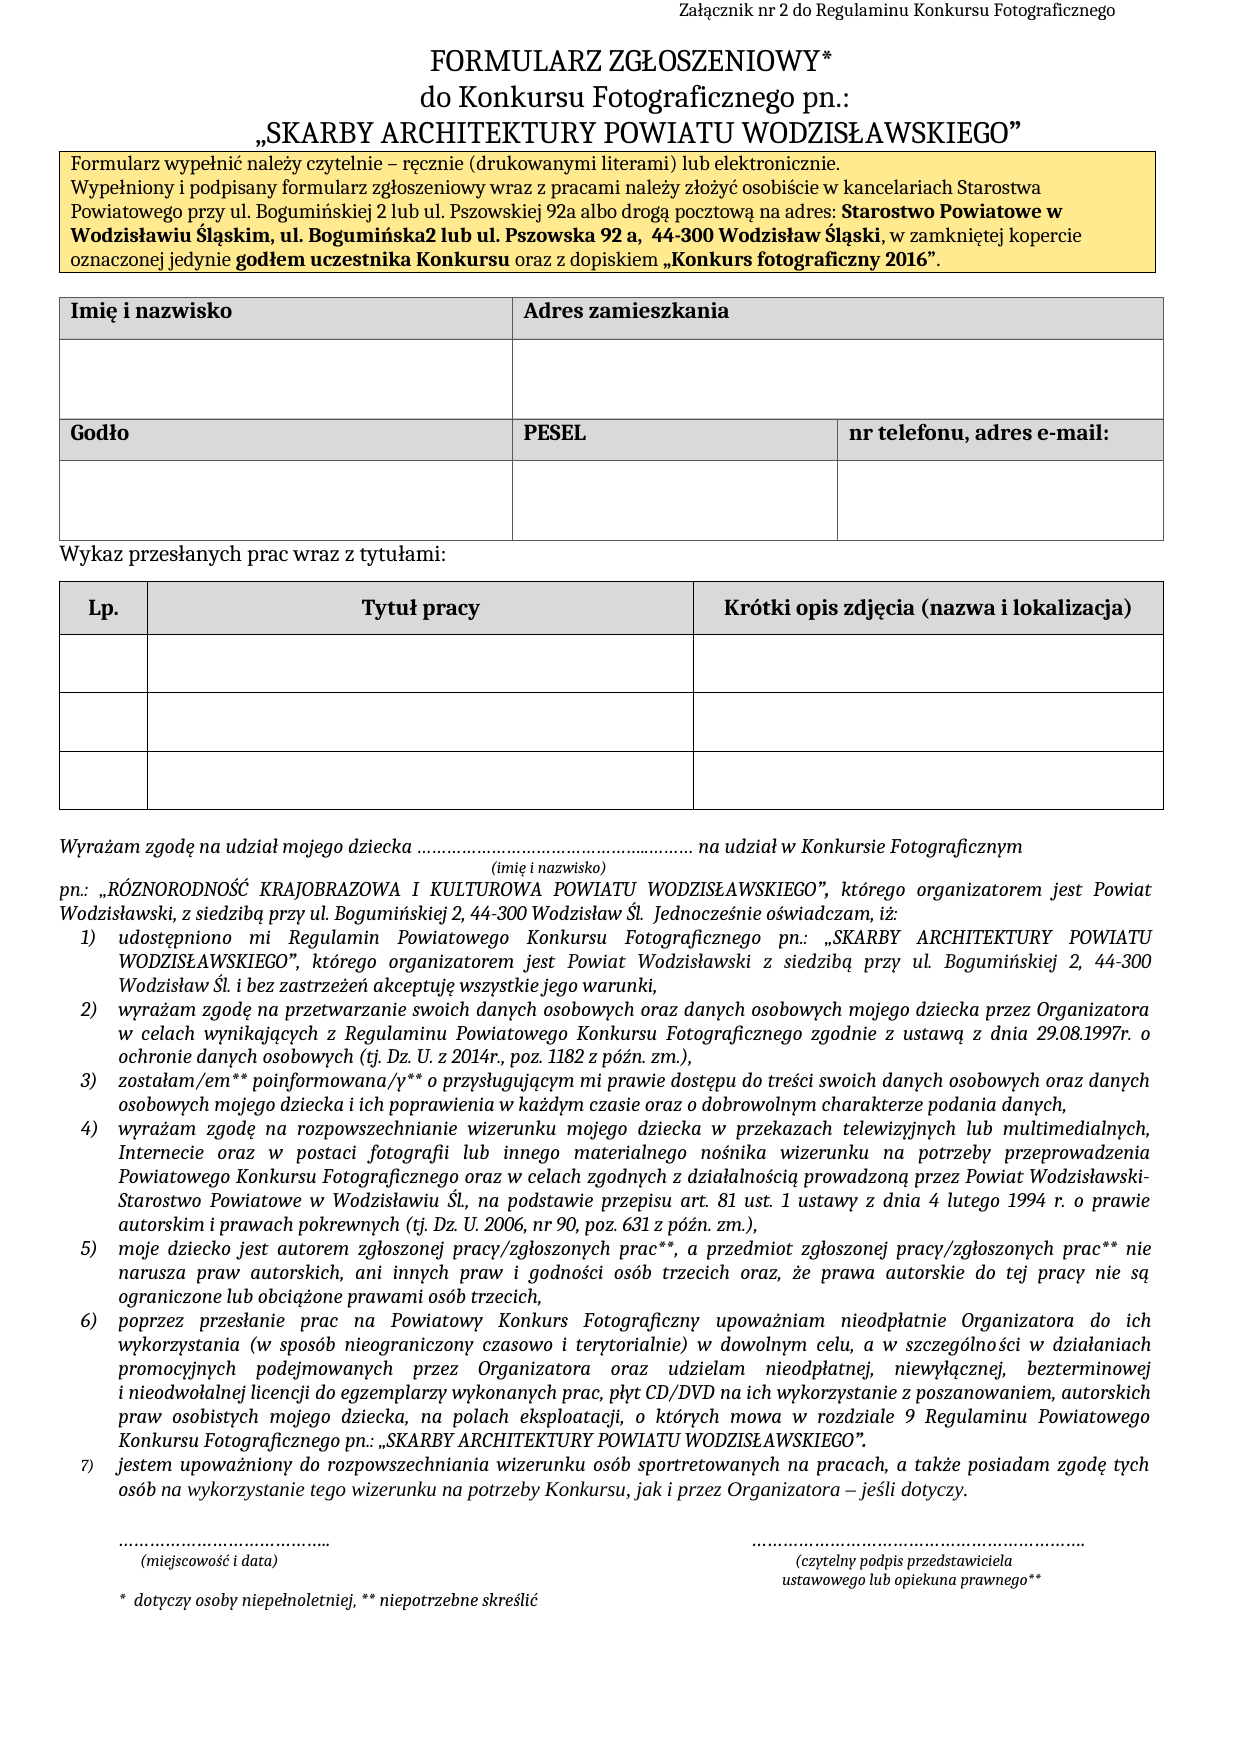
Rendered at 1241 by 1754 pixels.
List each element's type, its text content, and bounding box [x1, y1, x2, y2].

table_header Krótki opis zdjęcia (nazwa i lokalizacja) [694, 582, 1163, 634]
list moje dziecko jest autorem zgłoszonej pracy/zgłoszonych prac**, a przedmiot zgłoszonej pracy/zgłoszonych prac** nie narusza praw autorskich, ani innych praw i godności osób trzecich oraz, że prawa autorskie do tej pracy nie są ograniczone lub obciążone prawami osób trzecich, [81, 1237, 1152, 1309]
table_cell [60, 340, 512, 418]
list jestem upoważniony do rozpowszechniania wizerunku osób sportretowanych na pracach, a także posiadam zgodę tych osób na wykorzystanie tego wizerunku na potrzeby Konkursu, jak i przez Organizatora – jeśli dotyczy. [81, 1452, 1152, 1501]
table_header Adres zamieszkania [513, 298, 813, 338]
table_cell [813, 340, 1163, 418]
table_cell [60, 635, 147, 692]
table_header Tytuł pracy [148, 582, 693, 634]
table_cell [148, 752, 693, 809]
table_cell Godło [60, 420, 512, 460]
text Wykaz przesłanych prac wraz z tytułami: [59, 541, 1152, 567]
table_cell PESEL [513, 420, 837, 460]
table_cell [60, 752, 147, 809]
table_header [813, 298, 1163, 338]
text (miejscowość i data) (czytelny podpis przedstawiciela ustawowego lub opiekuna prawnego** [118, 1552, 1152, 1590]
list zostałam/em** poinformowana/y** o przysługującym mi prawie dostępu do treści swoich danych osobowych oraz danych osobowych mojego dziecka i ich poprawienia w każdym czasie oraz o dobrowolnym charakterze podania danych, [81, 1069, 1152, 1117]
text Wyrażam zgodę na udział mojego dziecka ………………………………………..……… na udział w Konkursie Fotograficznym [59, 834, 1152, 858]
text (imię i nazwisko) [118, 858, 1152, 877]
table_header Imię i nazwisko [60, 298, 512, 338]
list wyrażam zgodę na rozpowszechnianie wizerunku mojego dziecka w przekazach telewizyjnych lub multimedialnych, Internecie oraz w postaci fotografii lub innego materialnego nośnika wizerunku na potrzeby przeprowadzenia Powiatowego Konkursu Fotograficznego oraz w celach zgodnych z działalnością prowadzoną przez Powiat Wodzisławski-Starostwo Powiatowe w Wodzisławiu Śl., na podstawie przepisu art. 81 ust. 1 ustawy z dnia 4 lutego 1994 r. o prawie autorskim i prawach pokrewnych (tj. Dz. U. 2006, nr 90, poz. 631 z późn. zm.), [81, 1117, 1152, 1237]
table_cell [148, 635, 693, 692]
table_cell [838, 461, 1163, 540]
text * dotyczy osoby niepełnoletniej, ** niepotrzebne skreślić [118, 1590, 1152, 1611]
text Załącznik nr 2 do Regulaminu Konkursu Fotograficznego [679, 0, 1152, 22]
table_cell [694, 635, 1163, 692]
list udostępniono mi Regulamin Powiatowego Konkursu Fotograficznego pn.: „SKARBY ARCHITEKTURY POWIATU WODZISŁAWSKIEGO”, którego organizatorem jest Powiat Wodzisławski z siedzibą przy ul. Bogumińskiej 2, 44-300 Wodzisław Śl. i bez zastrzeżeń akceptuję wszystkie jego warunki, [81, 925, 1152, 997]
table_header Lp. [60, 582, 147, 634]
list poprzez przesłanie prac na Powiatowy Konkurs Fotograficzny upoważniam nieodpłatnie Organizatora do ich wykorzystania (w sposób nieograniczony czasowo i terytorialnie) w dowolnym celu, a w szczególności w działaniach promocyjnych podejmowanych przez Organizatora oraz udzielam nieodpłatnej, niewyłącznej, bezterminowej i nieodwołalnej licencji do egzemplarzy wykonanych prac, płyt CD/DVD na ich wykorzystanie z poszanowaniem, autorskich praw osobistych mojego dziecka, na polach eksploatacji, o których mowa w rozdziale 9 Regulaminu Powiatowego Konkursu Fotograficznego pn.: „SKARBY ARCHITEKTURY POWIATU WODZISŁAWSKIEGO”. [81, 1309, 1152, 1452]
text pn.: „RÓZNORODNOŚĆ KRAJOBRAZOWA I KULTUROWA POWIATU WODZISŁAWSKIEGO”, którego organizatorem jest Powiat Wodzisławski, z siedzibą przy ul. Bogumińskiej 2, 44-300 Wodzisław Śl. Jednocześnie oświadczam, iż: [59, 877, 1152, 925]
table_cell [60, 461, 512, 540]
table_header Formularz wypełnić należy czytelnie – ręcznie (drukowanymi literami) lub elektronicznie. Wypełniony i podpisany formularz zgłoszeniowy wraz z pracami należy złożyć osobiście w kancelariach Starostwa Powiatowego przy ul. Bogumińskiej 2 lub ul. Pszowskiej 92a albo drogą pocztową na adres: Starostwo Powiatowe w Wodzisławiu Śląskim, ul. Bogumińska2 lub ul. Pszowska 92 a, 44-300 Wodzisław Śląski, w zamkniętej kopercie oznaczonej jedynie godłem uczestnika Konkursu oraz z dopiskiem „Konkurs fotograficzny 2016”. [60, 152, 1155, 272]
table_cell [60, 693, 147, 751]
table_cell [148, 693, 693, 751]
list wyrażam zgodę na przetwarzanie swoich danych osobowych oraz danych osobowych mojego dziecka przez Organizatora w celach wynikających z Regulaminu Powiatowego Konkursu Fotograficznego zgodnie z ustawą z dnia 29.08.1997r. o ochronie danych osobowych (tj. Dz. U. z 2014r., poz. 1182 z późn. zm.), [81, 997, 1152, 1069]
text FORMULARZ ZGŁOSZENIOWY* do Konkursu Fotograficznego pn.: [118, 43, 1152, 115]
table_cell [513, 340, 813, 418]
table_cell [513, 461, 837, 540]
table_cell [694, 752, 1163, 809]
table_cell [694, 693, 1163, 751]
text „SKARBY ARCHITEKTURY POWIATU WODZISŁAWSKIEGO” [118, 115, 1152, 151]
table_cell nr telefonu, adres e-mail: [838, 420, 1163, 460]
text ………………………………….. ………………………………………………………. [118, 1526, 1152, 1552]
